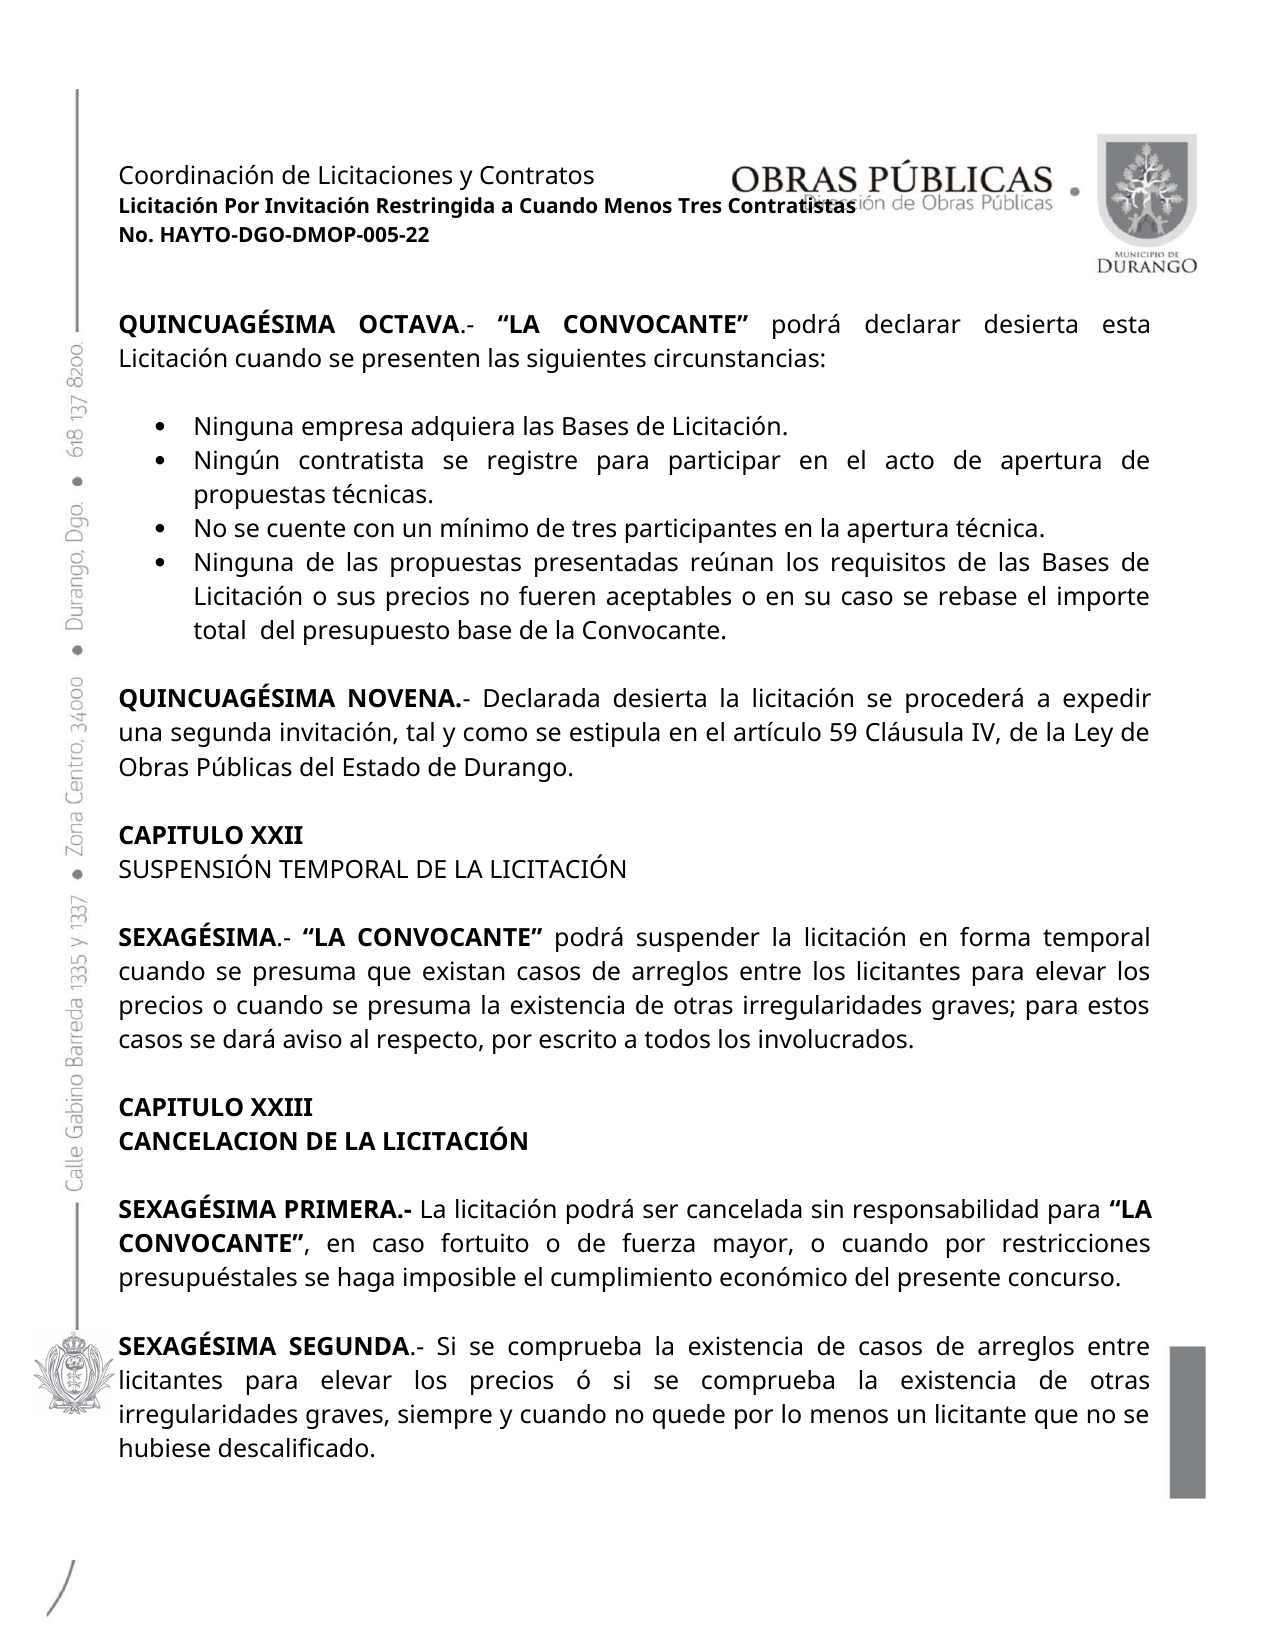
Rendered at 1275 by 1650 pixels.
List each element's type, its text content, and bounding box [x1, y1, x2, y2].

list Ningún contratista se registre para participar en el acto de apertura de propuestas técnicas. [156, 443, 1152, 511]
list No se cuente con un mínimo de tres participantes en la apertura técnica. [156, 511, 1152, 545]
text CAPITULO XXIII [118, 1090, 1152, 1124]
text CAPITULO XXII [118, 817, 1152, 851]
text SUSPENSIÓN TEMPORAL DE LA LICITACIÓN [118, 851, 1152, 885]
list Ninguna empresa adquiera las Bases de Licitación. [156, 408, 1152, 443]
picture [31, 89, 1206, 1650]
text SEXAGÉSIMA SEGUNDA.- Si se comprueba la existencia de casos de arreglos entre licitantes para elevar los precios ó si se comprueba la existencia de otras irregularidades graves, siempre y cuando no quede por lo menos un licitante que no se hubiese descalificado. [118, 1328, 1152, 1464]
text QUINCUAGÉSIMA OCTAVA.- “” podrá declarar desierta esta Licitación cuando se presenten las siguientes circunstancias: [118, 306, 1152, 374]
text SEXAGÉSIMA PRIMERA.- La licitación podrá ser cancelada sin responsabilidad para “”, en caso fortuito o de fuerza mayor, o cuando por restricciones presupuéstales se haga imposible el cumplimiento económico del presente concurso. [118, 1192, 1152, 1294]
text SEXAGÉSIMA.- “” podrá suspender la licitación en forma temporal cuando se presuma que existan casos de arreglos entre los licitantes para elevar los precios o cuando se presuma la existencia de otras irregularidades graves; para estos casos se dará aviso al respecto, por escrito a todos los involucrados. [118, 919, 1152, 1056]
list Ninguna de las propuestas presentadas reúnan los requisitos de las Bases de Licitación o sus precios no fueren aceptables o en su caso se rebase el importe total del presupuesto base de [156, 545, 1152, 647]
text CANCELACION DE LA LICITACIÓN [118, 1124, 1152, 1158]
text QUINCUAGÉSIMA NOVENA.- Declarada desierta la licitación se procederá a expedir una segunda invitación, tal y como se estipula en el artículo 59 Cláusula IV, de de Obras Públicas del Estado de Durango. [118, 681, 1152, 783]
